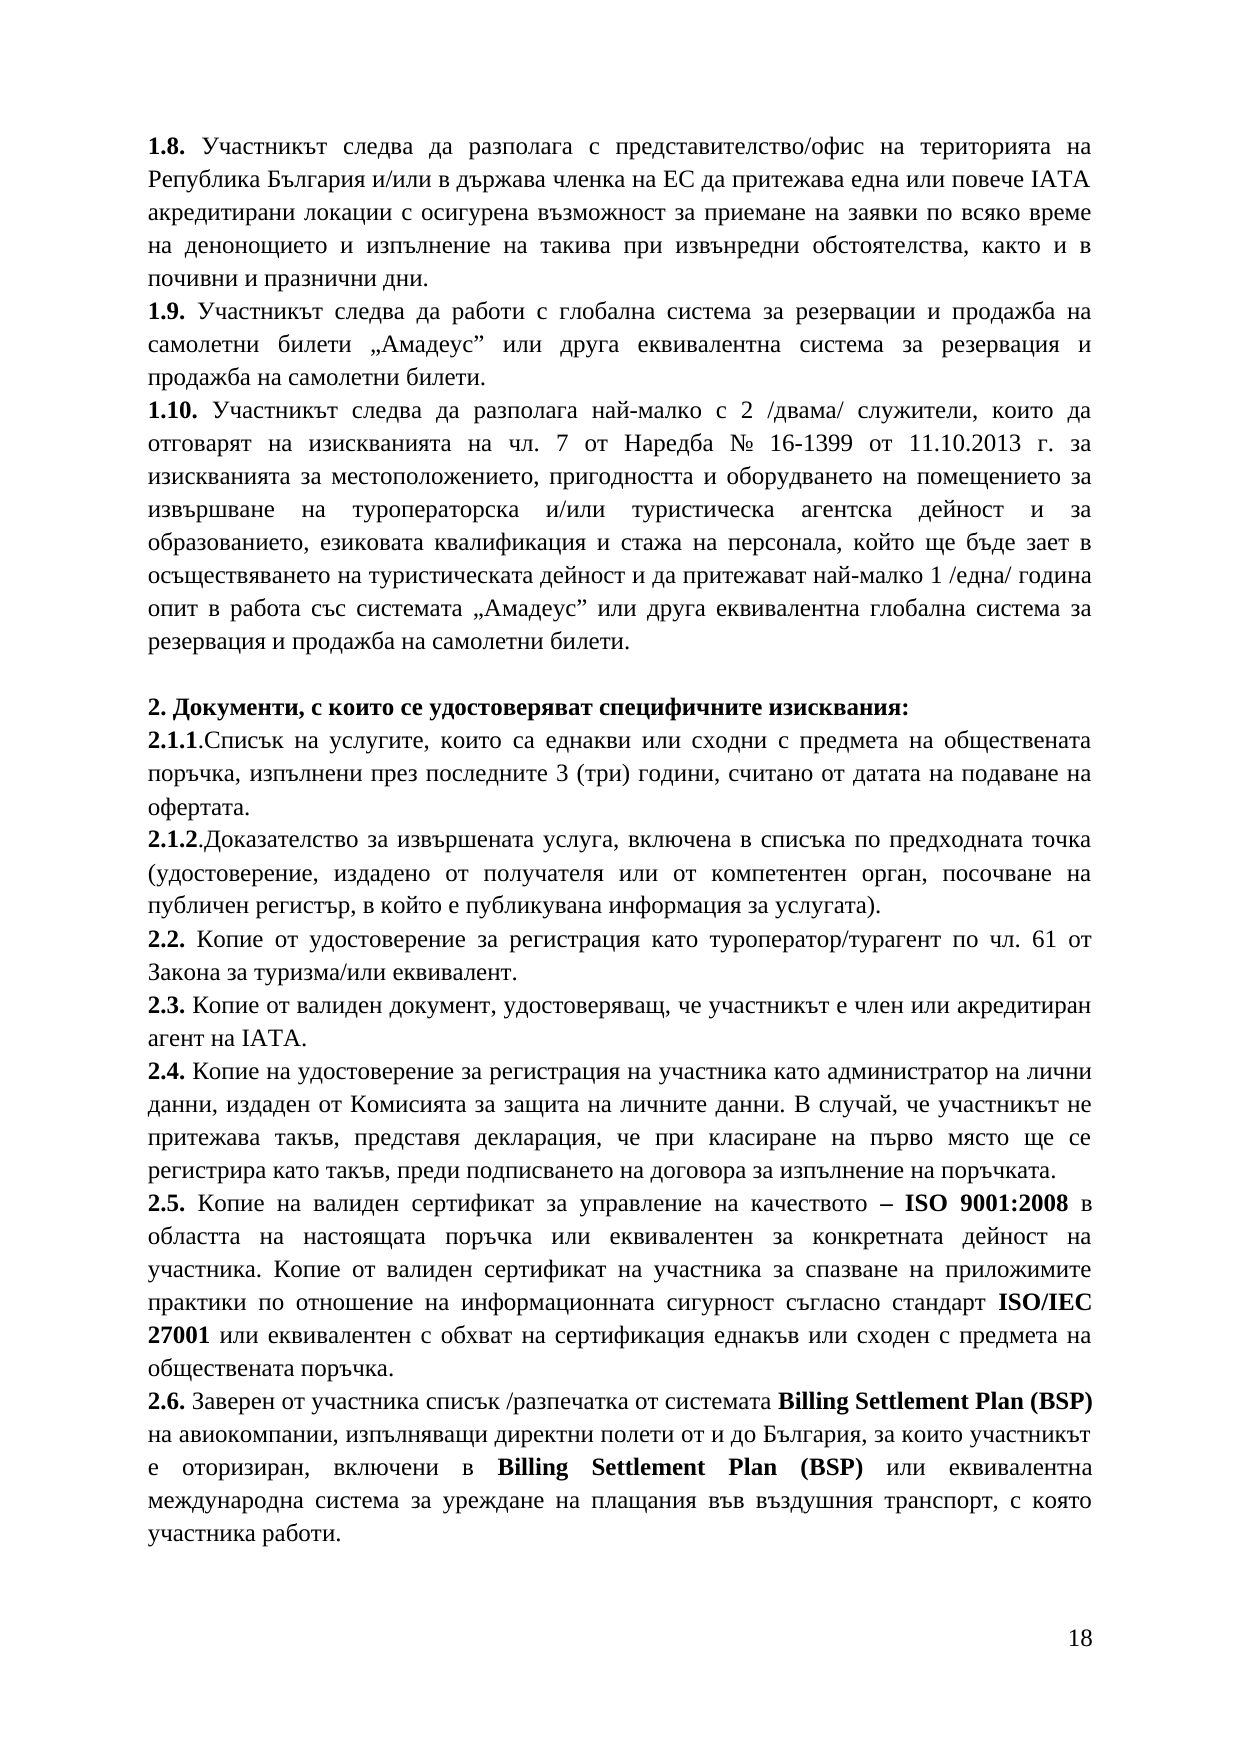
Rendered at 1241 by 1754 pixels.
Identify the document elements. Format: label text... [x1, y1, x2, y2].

text 2. Документи, с които се удостоверяват специфичните изисквания: [148, 692, 1093, 721]
list 2.5. Копие на валиден сертификат за управление на качеството – ISO 9001:2008 в областта на настоящата поръчка или еквивалентен за конкретната дейност на участника. Копие от валиден сертификат на участника за спазване на приложимите практики по отношение на информационната сигурност съгласно стандарт ISO/IEC 27001 или еквивалентен с обхват на сертификация еднакъв или сходен с предмета на обществената поръчка. [148, 1188, 1093, 1382]
list 2.3. Копие от валиден документ, удостоверяващ, че участникът е член или акредитиран агент на IATA. [148, 990, 1093, 1051]
list 2.1.1.Списък на услугите, които са еднакви или сходни с предмета на обществената поръчка, изпълнени през последните 3 (три) години, считано от датата на подаване на офертата. [148, 726, 1093, 820]
list 2.4. Копие на удостоверение за регистрация на участника като администратор на лични данни, издаден от Комисията за защита на личните данни. В случай, че участникът не притежава такъв, представя декларация, че при класиране на първо място ще се регистрира като такъв, преди подписването на договора за изпълнение на поръчката. [148, 1056, 1093, 1183]
text 2.2. Копие от удостоверение за регистрация като туроператор/турагент по чл. 61 от Закона за туризма/или еквивалент. [148, 924, 1093, 985]
list 2.6. Заверен от участника списък /разпечатка от системата Billing Settlement Plan (BSP) на авиокомпании, изпълняващи директни полети от и до България, за които участникът е оторизиран, включени в Billing Settlement Plan (BSP) или еквивалентна международна система за уреждане на плащания във въздушния транспорт, с която участника работи. [148, 1386, 1093, 1547]
text 1.8. Участникът следва да разполага с представителство/офис на територията на Република България и/или в държава членка на ЕС да притежава една или повече IATA акредитирани локации с осигурена възможност за приемане на заявки по всяко време на денонощието и изпълнение на такива при извънредни обстоятелства, както и в почивни и празнични дни. [148, 131, 1093, 292]
list 2.1.2.Доказателство за извършената услуга, включена в списъка по предходната точка (удостоверение, издадено от получателя или от компетентен орган, посочване на публичен регистър, в който е публикувана информация за услугата). [148, 824, 1093, 919]
text 1.10. Участникът следва да разполага най-малко с 2 /двама/ служители, които да отговарят на изискванията на чл. 7 от Наредба № 16-1399 от 11.10.2013 г. за изискванията за местоположението, пригодността и оборудването на помещението за извършване на туроператорска и/или туристическа агентска дейност и за образованието, езиковата квалификация и стажа на персонала, който ще бъде зает в осъществяването на туристическата дейност и да притежават най-малко 1 /една/ година опит в работа със системата „Амадеус” или друга еквивалентна глобална система за резервация и продажба на самолетни билети. [148, 395, 1093, 655]
text 1.9. Участникът следва да работи с глобална система за резервации и продажба на самолетни билети „Амадеус” или друга еквивалентна система за резервация и продажба на самолетни билети. [148, 296, 1093, 391]
